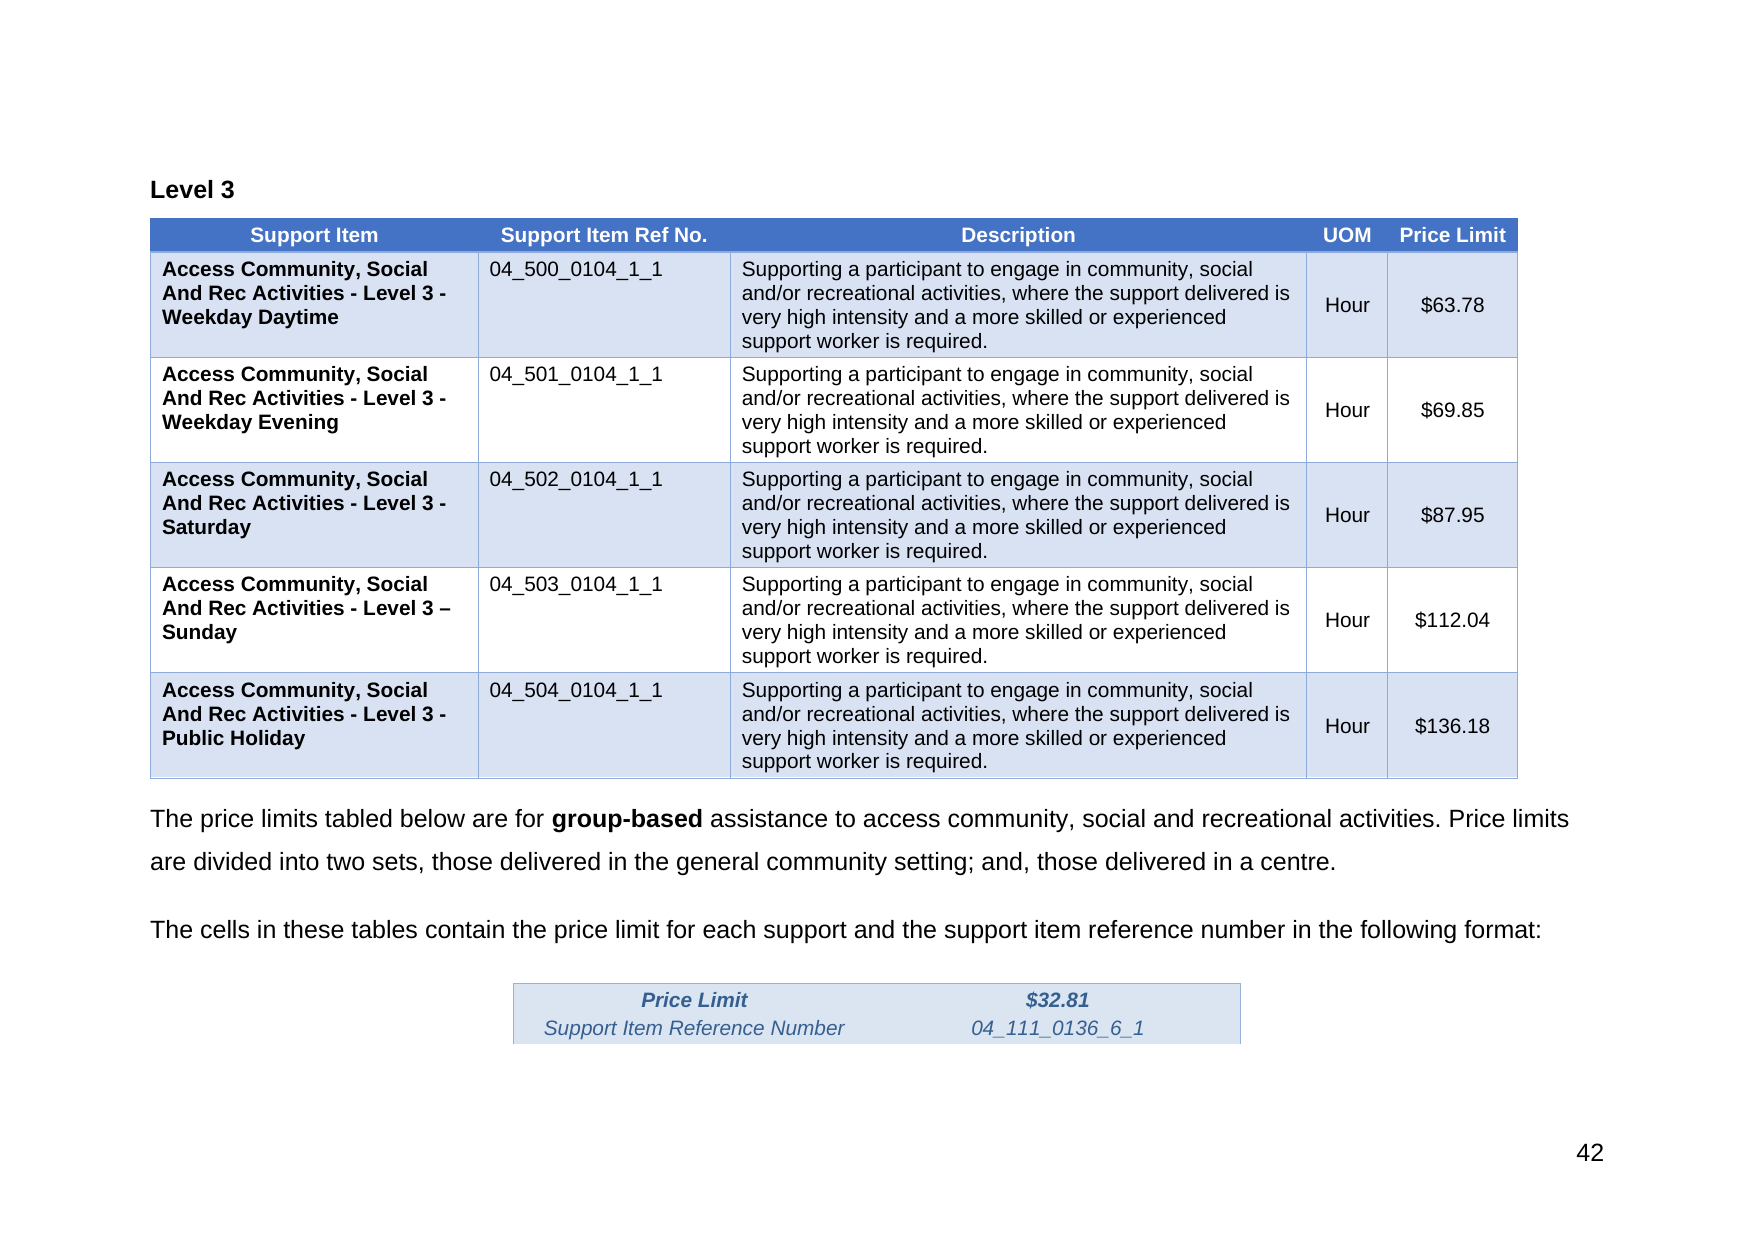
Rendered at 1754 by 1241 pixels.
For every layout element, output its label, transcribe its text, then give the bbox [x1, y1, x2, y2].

table_header UOM [1307, 219, 1387, 251]
table_cell $112.04 [1388, 568, 1517, 672]
table_cell Hour [1307, 358, 1387, 462]
table_cell Access Community, Social And Rec Activities - Level 3 - Weekday Evening [151, 358, 478, 462]
text The price limits tabled below are for group-based assistance to access community, social and recreational activities. Price limits are divided into two sets, those delivered in the general community setting; and, those delivered in a centre. [150, 803, 1604, 875]
table_cell Hour [1307, 673, 1387, 777]
table_cell 04_504_0104_1_1 [479, 673, 730, 777]
table_cell Access Community, Social And Rec Activities - Level 3 – Sunday [151, 568, 478, 672]
table_cell Supporting a participant to engage in community, social and/or recreational activities, where the support delivered is very high intensity and a more skilled or experienced support worker is required. [731, 568, 1306, 672]
table_cell Access Community, Social And Rec Activities - Level 3 - Weekday Daytime [151, 253, 478, 357]
table_cell Access Community, Social And Rec Activities - Level 3 - Saturday [151, 463, 478, 567]
table_cell Supporting a participant to engage in community, social and/or recreational activities, where the support delivered is very high intensity and a more skilled or experienced support worker is required. [731, 673, 1306, 777]
table_cell 04_502_0104_1_1 [479, 463, 730, 567]
table_header Price Limit [1388, 219, 1517, 251]
table_cell Hour [1307, 568, 1387, 672]
table_header Price Limit Support Item Reference Number [514, 984, 877, 1044]
table_cell $87.95 [1388, 463, 1517, 567]
table_cell 04_503_0104_1_1 [479, 568, 730, 672]
table_cell $63.78 [1388, 253, 1517, 357]
table_cell 04_500_0104_1_1 [479, 253, 730, 357]
text The cells in these tables contain the price limit for each support and the support item reference number in the following format: [150, 915, 1604, 943]
table_header Support Item Ref No. [479, 219, 730, 251]
table_cell $69.85 [1388, 358, 1517, 462]
table_cell 04_501_0104_1_1 [479, 358, 730, 462]
table_header Description [731, 219, 1306, 251]
table_cell Hour [1307, 253, 1387, 357]
subtitle Level 3 [150, 175, 1604, 204]
table_header $32.81 04_111_0136_6_1 [877, 984, 1240, 1044]
table_cell Supporting a participant to engage in community, social and/or recreational activities, where the support delivered is very high intensity and a more skilled or experienced support worker is required. [731, 463, 1306, 567]
table_cell Supporting a participant to engage in community, social and/or recreational activities, where the support delivered is very high intensity and a more skilled or experienced support worker is required. [731, 358, 1306, 462]
table_header Support Item [151, 219, 478, 251]
table_cell Supporting a participant to engage in community, social and/or recreational activities, where the support delivered is very high intensity and a more skilled or experienced support worker is required. [731, 253, 1306, 357]
table_cell Hour [1307, 463, 1387, 567]
table_cell $136.18 [1388, 673, 1517, 777]
table_cell Access Community, Social And Rec Activities - Level 3 - Public Holiday [151, 673, 478, 777]
